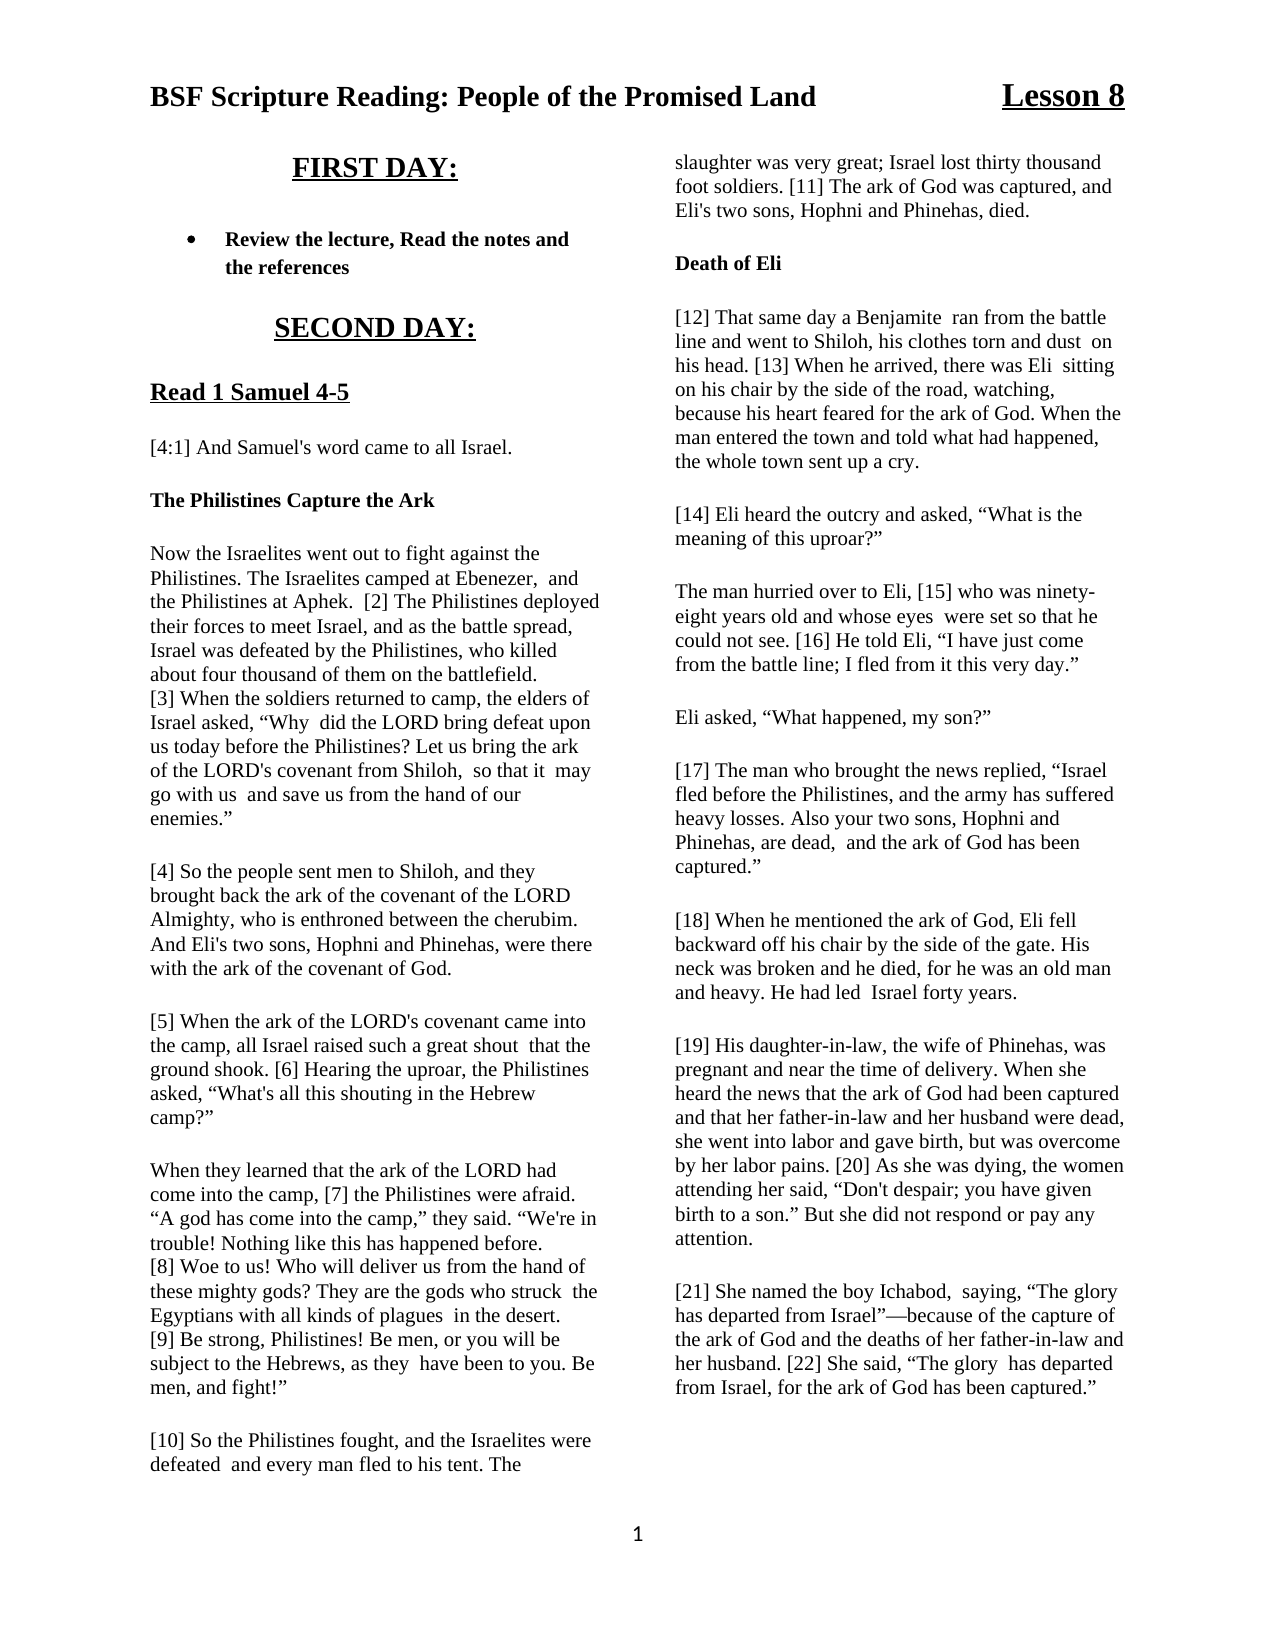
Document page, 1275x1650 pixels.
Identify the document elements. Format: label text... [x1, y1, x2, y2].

text SECOND DAY: [150, 310, 600, 343]
text [12] That same day a Benjamite ran from the battle line and went to Shiloh, his clothes torn and dust on his head. [13] When he arrived, there was Eli sitting on his chair by the side of the road, watching, because his heart feared for the ark of God. When the man entered the town and told what had happened, the whole town sent up a cry. [675, 304, 1125, 473]
text Eli asked, “What happened, my son?” [675, 705, 1125, 729]
text The Philistines Capture the Ark [150, 488, 600, 512]
text [21] She named the boy Ichabod, saying, “The glory has departed from Israel”—because of the capture of the ark of God and the deaths of her father-in-law and her husband. [22] She said, “The glory has departed from Israel, for the ark of God has been captured.” [675, 1279, 1125, 1399]
text When they learned that the ark of the LORD had come into the camp, [7] the Philistines were afraid. “A god has come into the camp,” they said. “We're in trouble! Nothing like this has happened before. [8] Woe to us! Who will deliver us from the hand of these mighty gods? They are the gods who struck the Egyptians with all kinds of plagues in the desert. [9] Be strong, Philistines! Be men, or you will be subject to the Hebrews, as they have been to you. Be men, and fight!” [150, 1158, 600, 1399]
text FIRST DAY: [150, 150, 600, 183]
text The man hurried over to Eli, [15] who was ninety-eight years old and whose eyes were set so that he could not see. [16] He told Eli, “I have just come from the battle line; I fled from it this very day.” [675, 579, 1125, 676]
text [4] So the people sent men to Shiloh, and they brought back the ark of the covenant of the LORD Almighty, who is enthroned between the cherubim. And Eli's two sons, Hophni and Phinehas, were there with the ark of the covenant of God. [150, 859, 600, 979]
text [19] His daughter-in-law, the wife of Phinehas, was pregnant and near the time of delivery. When she heard the news that the ark of God had been captured and that her father-in-law and her husband were dead, she went into labor and gave birth, but was overcome by her labor pains. [20] As she was dying, the women attending her said, “Don't despair; you have given birth to a son.” But she did not respond or pay any attention. [675, 1033, 1125, 1249]
text [17] The man who brought the news replied, “Israel fled before the Philistines, and the army has suffered heavy losses. Also your two sons, Hophni and Phinehas, are dead, and the ark of God has been captured.” [675, 758, 1125, 878]
text Read 1 Samuel 4-5 [150, 377, 600, 406]
list Review the lecture, Read the notes and the references [187, 227, 600, 279]
text [18] When he mentioned the ark of God, Eli fell backward off his chair by the side of the gate. His neck was broken and he died, for he was an old man and heavy. He had led Israel forty years. [675, 908, 1125, 1004]
text [14] Eli heard the outcry and asked, “What is the meaning of this uproar?” [675, 502, 1125, 550]
text Now the Israelites went out to fight against the Philistines. The Israelites camped at Ebenezer, and the Philistines at Aphek. [2] The Philistines deployed their forces to meet Israel, and as the battle spread, Israel was defeated by the Philistines, who killed about four thousand of them on the battlefield. [3] When the soldiers returned to camp, the elders of Israel asked, “Why did the LORD bring defeat upon us today before the Philistines? Let us bring the ark of the LORD's covenant from Shiloh, so that it may go with us and save us from the hand of our enemies.” [150, 541, 600, 830]
text [10] So the Philistines fought, and the Israelites were defeated and every man fled to his tent. The slaughter was very great; Israel lost thirty thousand foot soldiers. [11] The ark of God was captured, and Eli's two sons, Hophni and Phinehas, died. [150, 1428, 600, 1476]
text [10] So the Philistines fought, and the Israelites were defeated and every man fled to his tent. The slaughter was very great; Israel lost thirty thousand foot soldiers. [11] The ark of God was captured, and Eli's two sons, Hophni and Phinehas, died. [675, 150, 1125, 222]
text Death of Eli [675, 251, 1125, 275]
text [4:1] And Samuel's word came to all Israel. [150, 435, 600, 459]
text [5] When the ark of the LORD's covenant came into the camp, all Israel raised such a great shout that the ground shook. [6] Hearing the uproar, the Philistines asked, “What's all this shouting in the Hebrew camp?” [150, 1009, 600, 1129]
